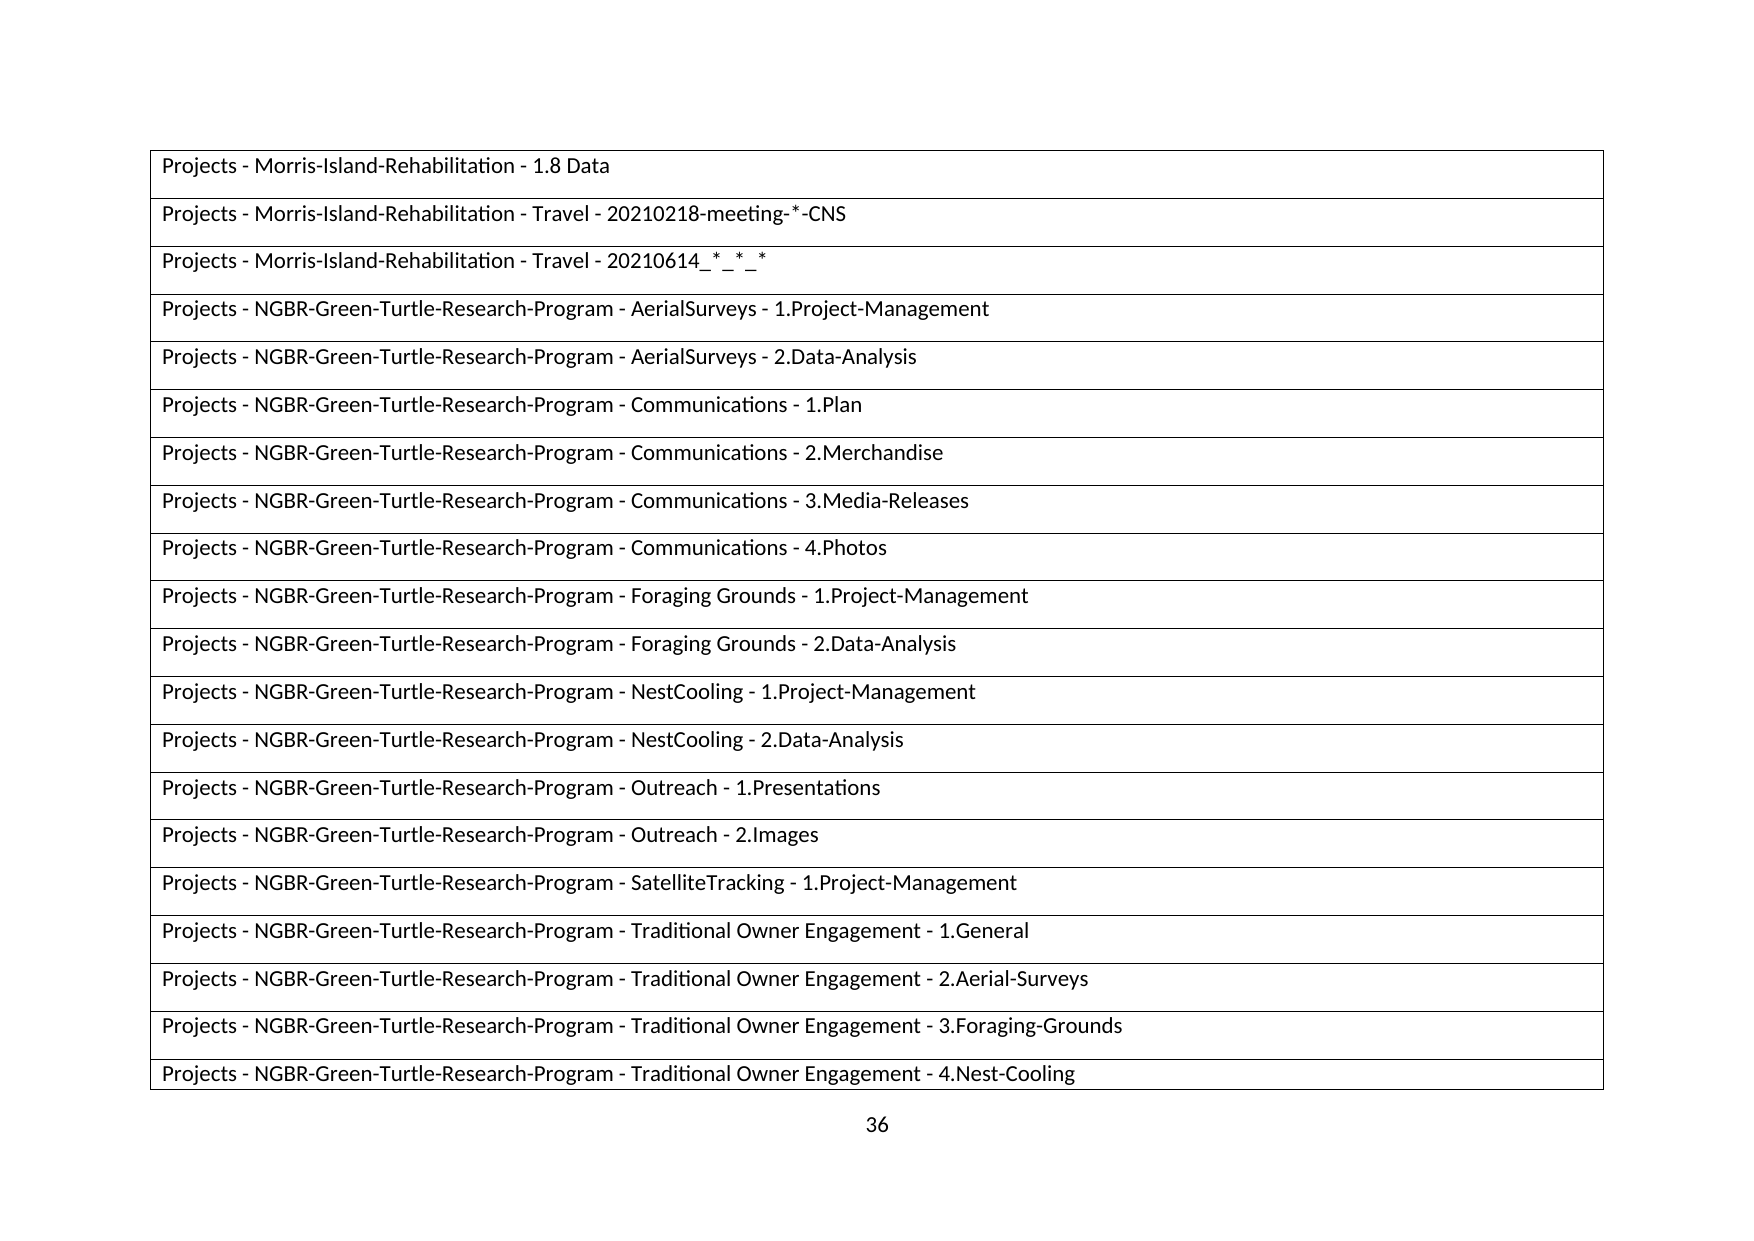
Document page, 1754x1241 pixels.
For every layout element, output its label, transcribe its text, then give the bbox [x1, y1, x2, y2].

table_cell Projects - NGBR-Green-Turtle-Research-Program - Outreach - 2.Images [151, 820, 1603, 867]
table_cell Projects - NGBR-Green-Turtle-Research-Program - Communications - 3.Media-Releases [151, 486, 1603, 532]
table_cell Projects - NGBR-Green-Turtle-Research-Program - NestCooling - 2.Data-Analysis [151, 725, 1603, 772]
table_cell Projects - NGBR-Green-Turtle-Research-Program - Traditional Owner Engagement - 3.Foraging-Grounds [151, 1012, 1603, 1058]
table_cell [151, 1060, 1603, 1089]
table_cell Projects - NGBR-Green-Turtle-Research-Program - Foraging Grounds - 1.Project-Management [151, 581, 1603, 628]
table_cell Projects - Morris-Island-Rehabilitation - Travel - 20210218-meeting-*-CNS [151, 199, 1603, 246]
table_cell Projects - NGBR-Green-Turtle-Research-Program - Outreach - 1.Presentations [151, 773, 1603, 819]
table_cell Projects - NGBR-Green-Turtle-Research-Program - Communications - 4.Photos [151, 534, 1603, 580]
table_cell Projects - Morris-Island-Rehabilitation - Travel - 20210614_*_*_* [151, 247, 1603, 293]
table_cell Projects - NGBR-Green-Turtle-Research-Program - Traditional Owner Engagement - 2.Aerial-Surveys [151, 964, 1603, 1011]
table_cell Projects - NGBR-Green-Turtle-Research-Program - SatelliteTracking - 1.Project-Management [151, 868, 1603, 915]
table_cell Projects - NGBR-Green-Turtle-Research-Program - Communications - 2.Merchandise [151, 438, 1603, 485]
table_cell Projects - Morris-Island-Rehabilitation - 1.8 Data [151, 151, 1603, 198]
table_cell Projects - NGBR-Green-Turtle-Research-Program - AerialSurveys - 1.Project-Management [151, 295, 1603, 341]
table_cell Projects - NGBR-Green-Turtle-Research-Program - Foraging Grounds - 2.Data-Analysis [151, 629, 1603, 676]
table_cell Projects - NGBR-Green-Turtle-Research-Program - Traditional Owner Engagement - 1.General [151, 916, 1603, 963]
table_cell Projects - NGBR-Green-Turtle-Research-Program - Communications - 1.Plan [151, 390, 1603, 437]
table_cell Projects - NGBR-Green-Turtle-Research-Program - AerialSurveys - 2.Data-Analysis [151, 342, 1603, 389]
table_cell Projects - NGBR-Green-Turtle-Research-Program - NestCooling - 1.Project-Management [151, 677, 1603, 724]
